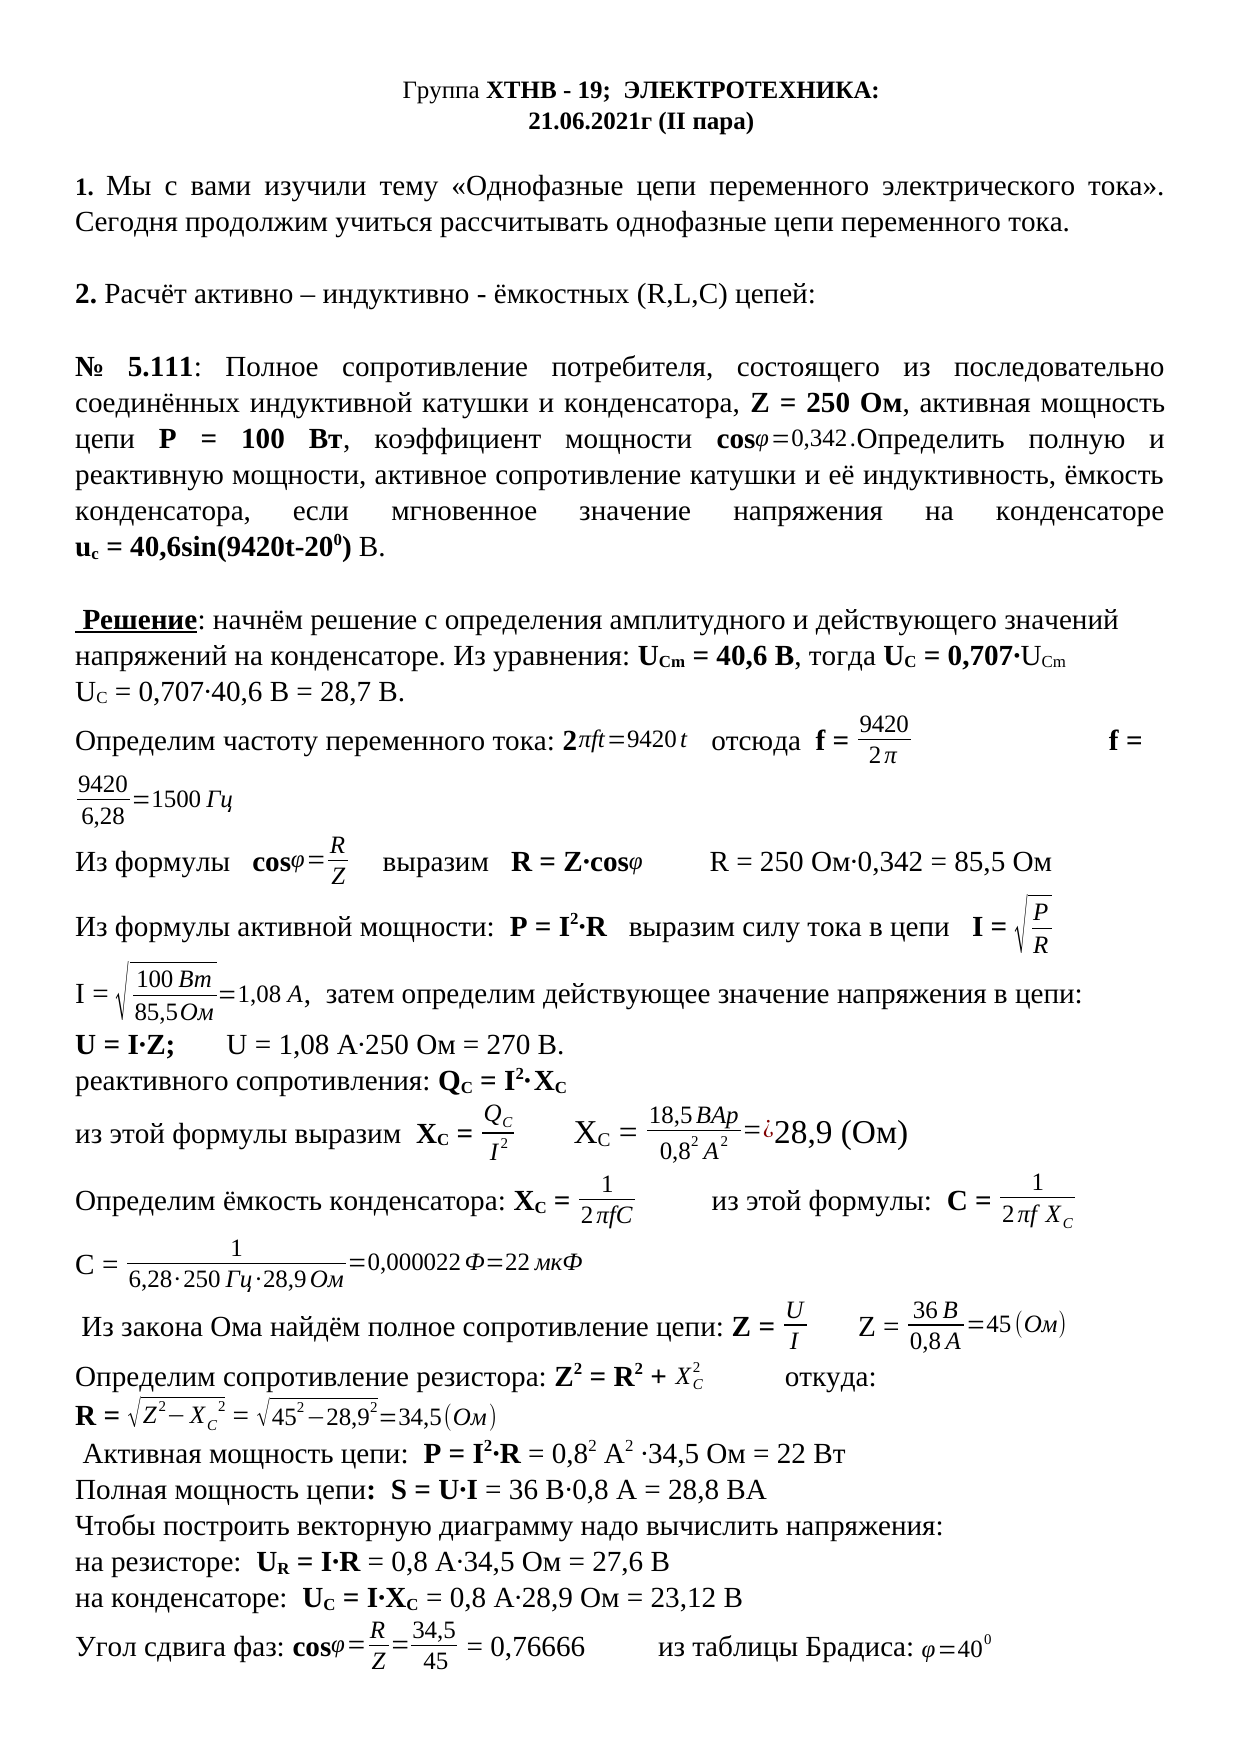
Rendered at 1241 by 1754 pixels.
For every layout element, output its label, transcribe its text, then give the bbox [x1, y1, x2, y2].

text реактивного сопротивления: QC = I2∙XC [75, 1063, 1165, 1097]
text U = I∙Z; U = 1,08 A∙250 Ом = 270 В. [75, 1027, 1165, 1061]
text Угол сдвига фаз: cos = 0,76666 из таблицы Брадиса: [75, 1617, 1165, 1676]
text R = = [75, 1396, 1165, 1433]
text C = [75, 1234, 1165, 1293]
text № 5.111: Полное сопротивление потребителя, состоящего из последовательно соединённых индуктивной катушки и конденсатора, Z = 250 Ом, активная мощность цепи Р = 100 Вт, коэффициент мощности cosОпределить полную и реактивную мощности, активное сопротивление катушки и её индуктивность, ёмкость конденсатора, если мгновенное значение напряжения на конденсаторе uc = 40,6sin(9420t-200) В. [75, 349, 1165, 563]
text Определим сопротивление резистора: Z2 = R2 + откуда: [75, 1358, 1165, 1393]
text Из закона Ома найдём полное сопротивление цепи: Z = Z = [75, 1296, 1165, 1355]
text из этой формулы выразим XC = XC = 28,9 (Ом) [75, 1099, 1165, 1166]
text 2. Расчёт активно – индуктивно - ёмкостных (R,L,С) цепей: [75, 277, 1165, 310]
text Из формулы активной мощности: Р = I2∙R выразим силу тока в цепи I = [75, 893, 1165, 958]
text 21.06.2021г (II пара) [75, 106, 1165, 135]
text UC = 0,707∙40,6 В = 28,7 В. [75, 674, 1165, 708]
text 1. Мы с вами изучили тему «Однофазные цепи переменного электрического тока». Сегодня продолжим учиться рассчитывать однофазные цепи переменного тока. [75, 168, 1165, 238]
text Определим ёмкость конденсатора: XC = из этой формулы: C = [75, 1169, 1165, 1232]
text Решение: начнём решение с определения амплитудного и действующего значений напряжений на конденсаторе. Из уравнения: UCm = 40,6 B, тогда UC = 0,707∙UCm [75, 602, 1165, 672]
text Чтобы построить векторную диаграмму надо вычислить напряжения: на резисторе: UR = I∙R = 0,8 A∙34,5 Ом = 27,6 В [75, 1508, 1165, 1578]
text Полная мощность цепи: S = U∙I = 36 B∙0,8 A = 28,8 BA [75, 1472, 1165, 1506]
text Активная мощность цепи: Р = I2∙R = 0,82 A2 ∙34,5 Ом = 22 Вт [75, 1436, 1165, 1469]
text Определим частоту переменного тока: 2 отсюда f = f = [75, 710, 1165, 830]
text на конденсаторе: UC = I∙XC = 0,8 A∙28,9 Ом = 23,12 В [75, 1580, 1165, 1614]
text I = , затем определим действующее значение напряжения в цепи: [75, 961, 1165, 1025]
text Группа ХТНВ - 19; ЭЛЕКТРОТЕХНИКА: [75, 75, 1165, 104]
text Из формулы cos выразим R = Z∙cos R = 250 Ом∙0,342 = 85,5 Ом [75, 832, 1165, 891]
